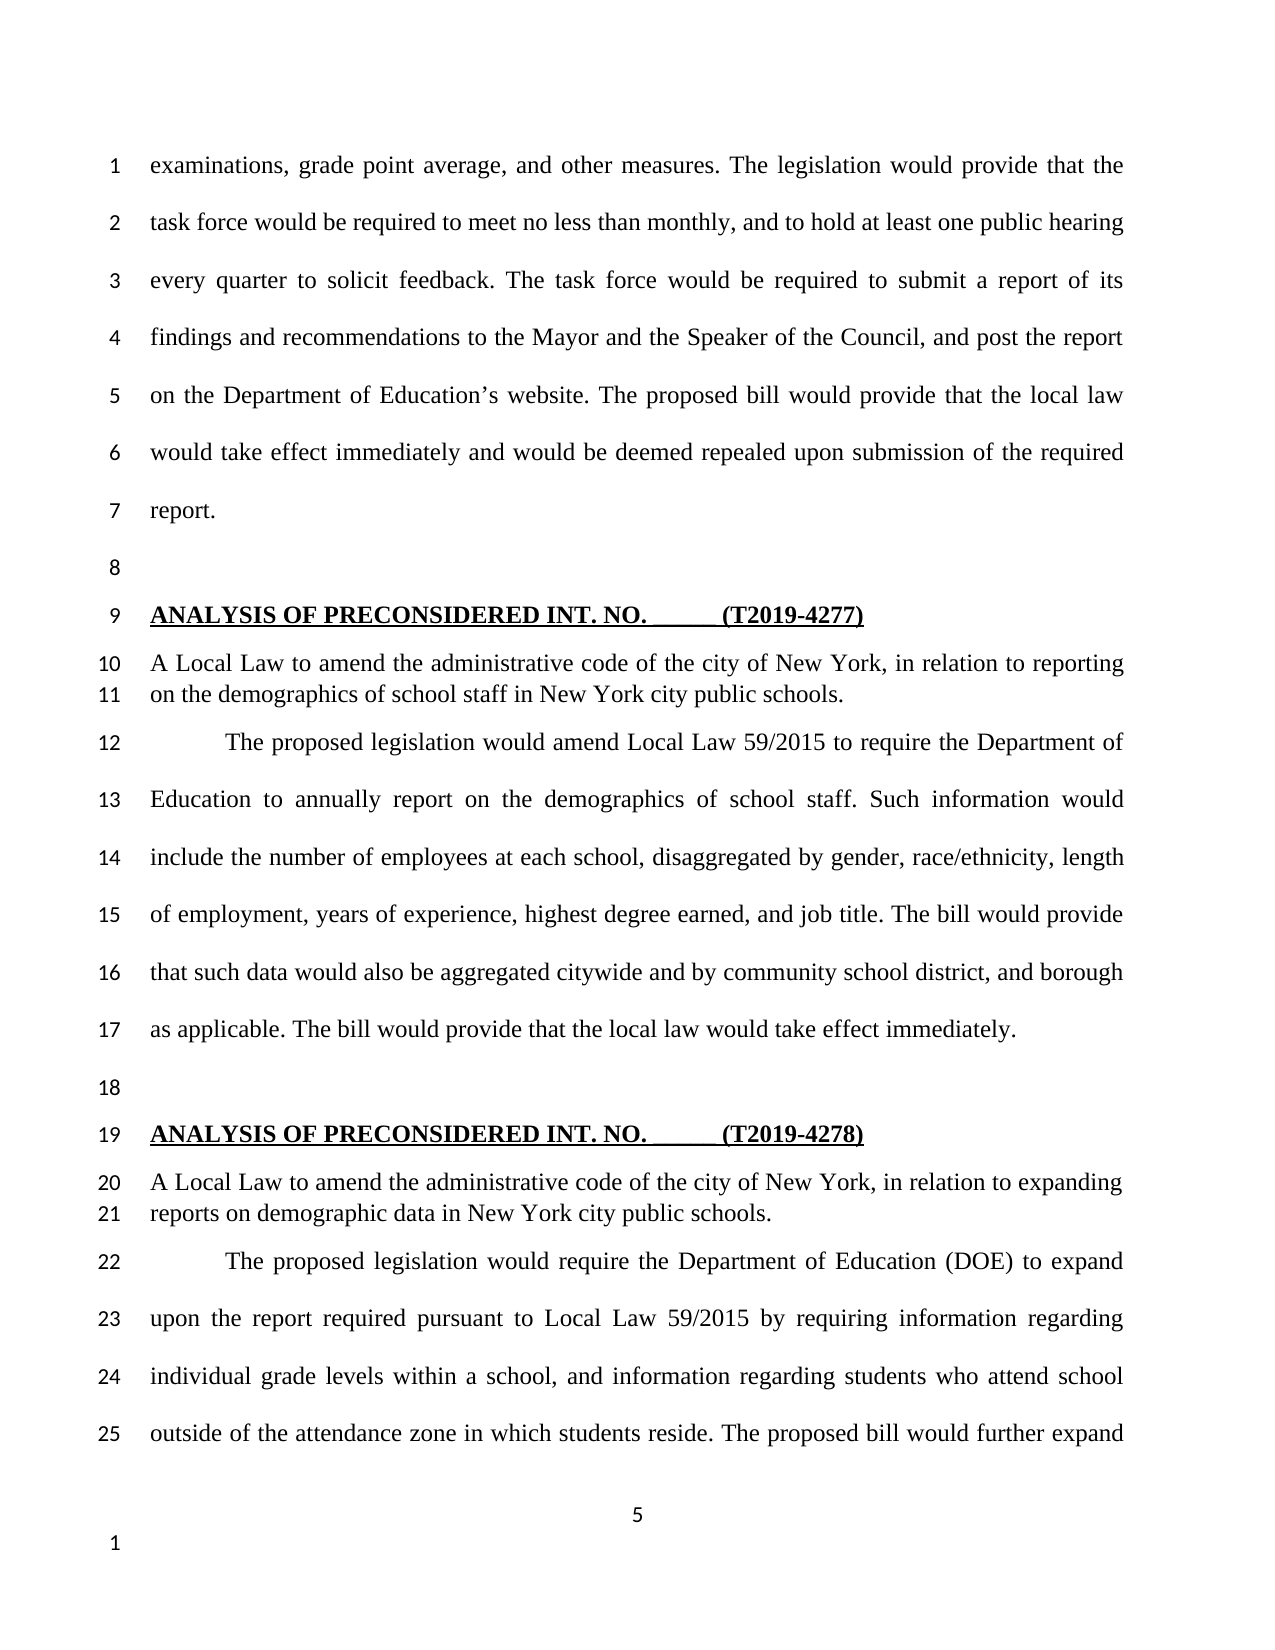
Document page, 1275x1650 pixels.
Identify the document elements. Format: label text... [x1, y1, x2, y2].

text ANALYSIS OF PRECONSIDERED INT. NO. _____ (T2019-4278) [150, 1119, 1125, 1148]
text A Local Law to amend the administrative code of the city of New York, in relation to expanding reports on demographic data in New York city public schools. [150, 1167, 1125, 1227]
text ANALYSIS OF PRECONSIDERED INT. NO. _____ (T2019-4277) [150, 600, 1125, 629]
text A Local Law to amend the administrative code of the city of New York, in relation to reporting on the demographics of school staff in New York city public schools. [150, 648, 1125, 708]
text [150, 150, 1125, 524]
text The proposed legislation would amend Local Law 59/2015 to require the Department of Education to annually report on the demographics of school staff. Such information would include the number of employees at each school, disaggregated by gender, race/ethnicity, length of employment, years of experience, highest degree earned, and job title. The bill would provide that such data would also be aggregated citywide and by community school district, and borough as applicable. The bill would provide that the local law would take effect immediately. [150, 727, 1125, 1043]
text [150, 1246, 1125, 1447]
